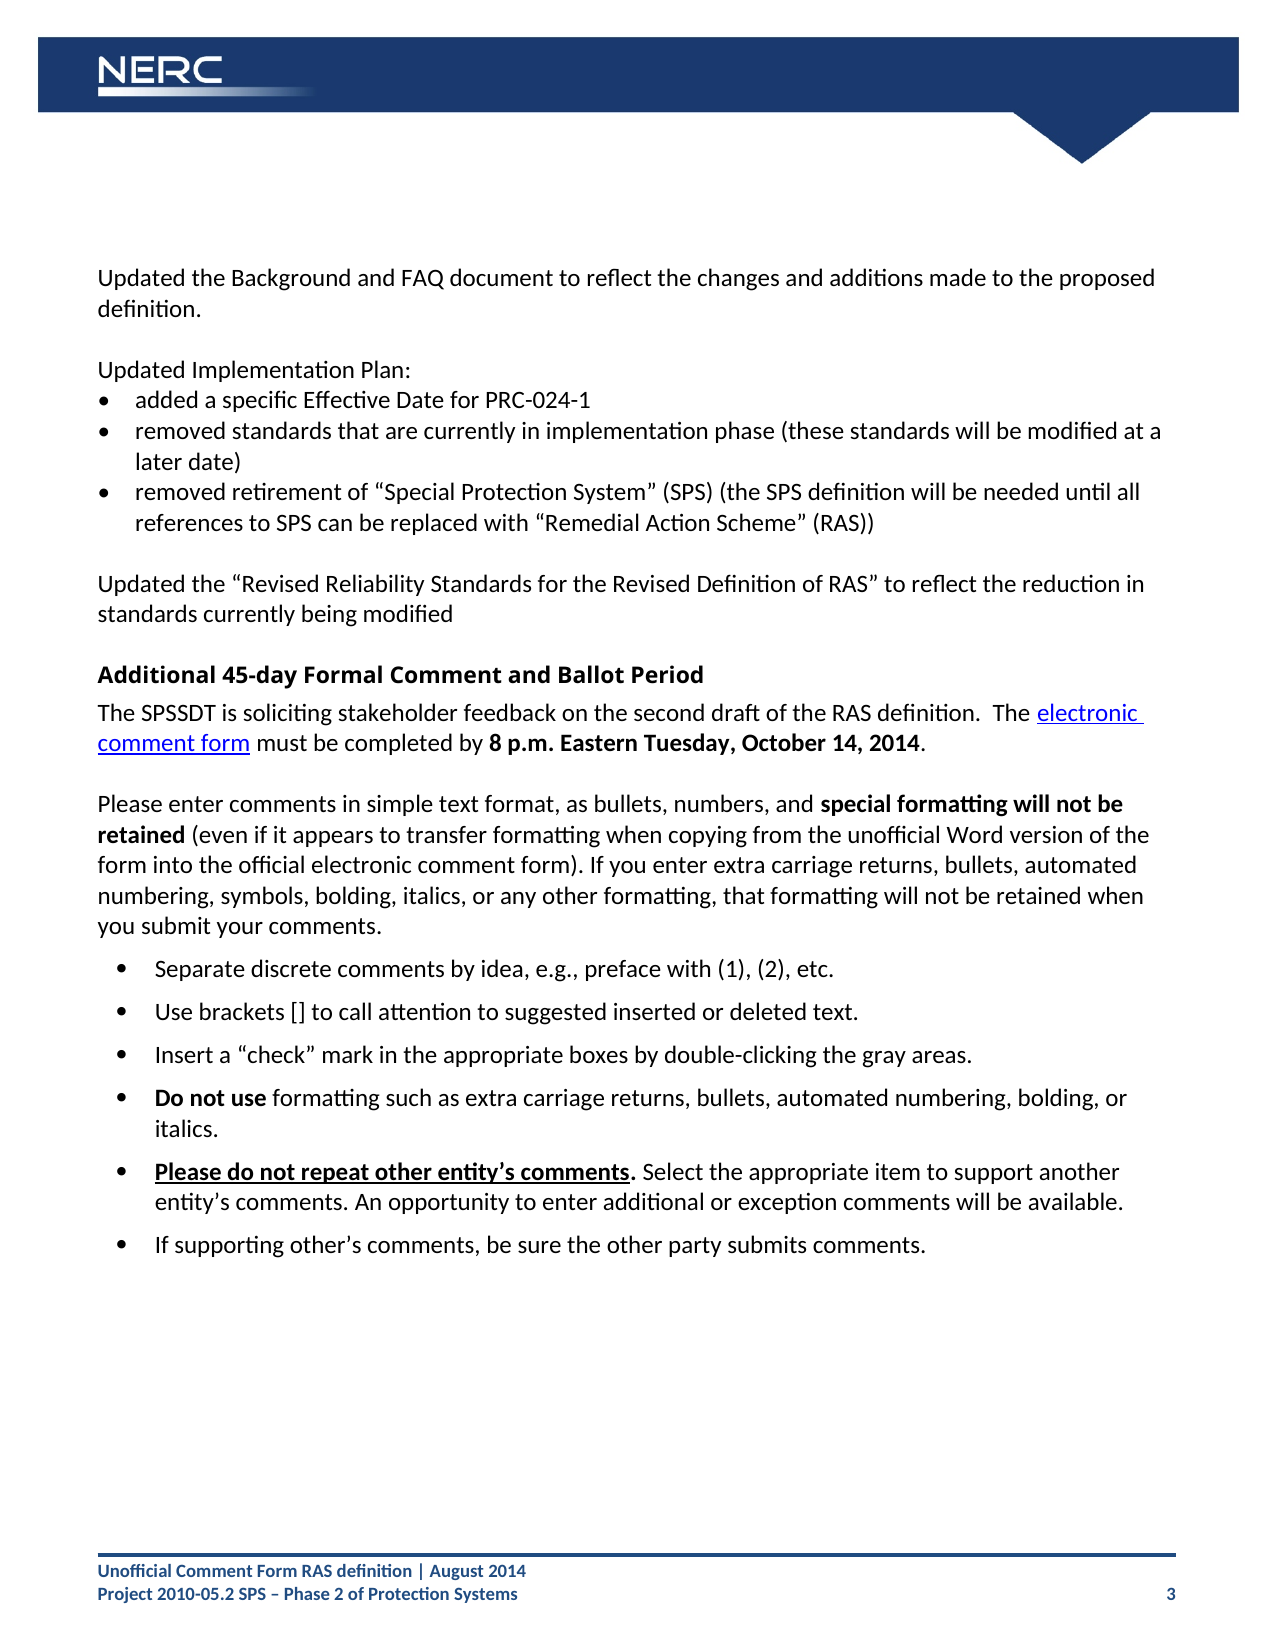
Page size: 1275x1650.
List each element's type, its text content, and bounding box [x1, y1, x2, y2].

text Please enter comments in simple text format, as bullets, numbers, and special formatting will not be retained (even if it appears to transfer formatting when copying from the unofficial Word version of the form into the official electronic comment form). If you enter extra carriage returns, bullets, automated numbering, symbols, bolding, italics, or any other formatting, that formatting will not be retained when you submit your comments. [97, 788, 1177, 941]
list added a specific Effective Date for PRC-024-1 [97, 384, 1177, 415]
text Additional 45-day Formal Comment and Ballot Period [97, 659, 1177, 691]
text Updated the Background and FAQ document to reflect the changes and additions made to the proposed definition. [97, 262, 1177, 323]
list Please do not repeat other entity’s comments. Select the appropriate item to support another entity’s comments. An opportunity to enter additional or exception comments will be available. [117, 1156, 1177, 1217]
list removed retirement of “Special Protection System” (SPS) (the SPS definition will be needed until all references to SPS can be replaced with “Remedial Action Scheme” (RAS)) [97, 476, 1177, 537]
list Do not use formatting such as extra carriage returns, bullets, automated numbering, bolding, or italics. [117, 1082, 1177, 1143]
text Updated the “Revised Reliability Standards for the Revised Definition of RAS” to reflect the reduction in standards currently being modified [97, 568, 1177, 629]
list Use brackets [] to call attention to suggested inserted or deleted text. [117, 996, 1177, 1027]
list Separate discrete comments by idea, e.g., preface with (1), (2), etc. [117, 953, 1177, 984]
list removed standards that are currently in implementation phase (these standards will be modified at a later date) [97, 415, 1177, 476]
picture [0, 0, 1275, 164]
text Updated Implementation Plan: [97, 354, 1177, 384]
text The SPSSDT is soliciting stakeholder feedback on the second draft of the RAS definition. The electronic comment form must be completed by 8 p.m. Eastern Tuesday, October 14, 2014. [97, 697, 1177, 758]
list If supporting other’s comments, be sure the other party submits comments. [117, 1229, 1177, 1260]
list Insert a “check” mark in the appropriate boxes by double-clicking the gray areas. [117, 1039, 1177, 1070]
